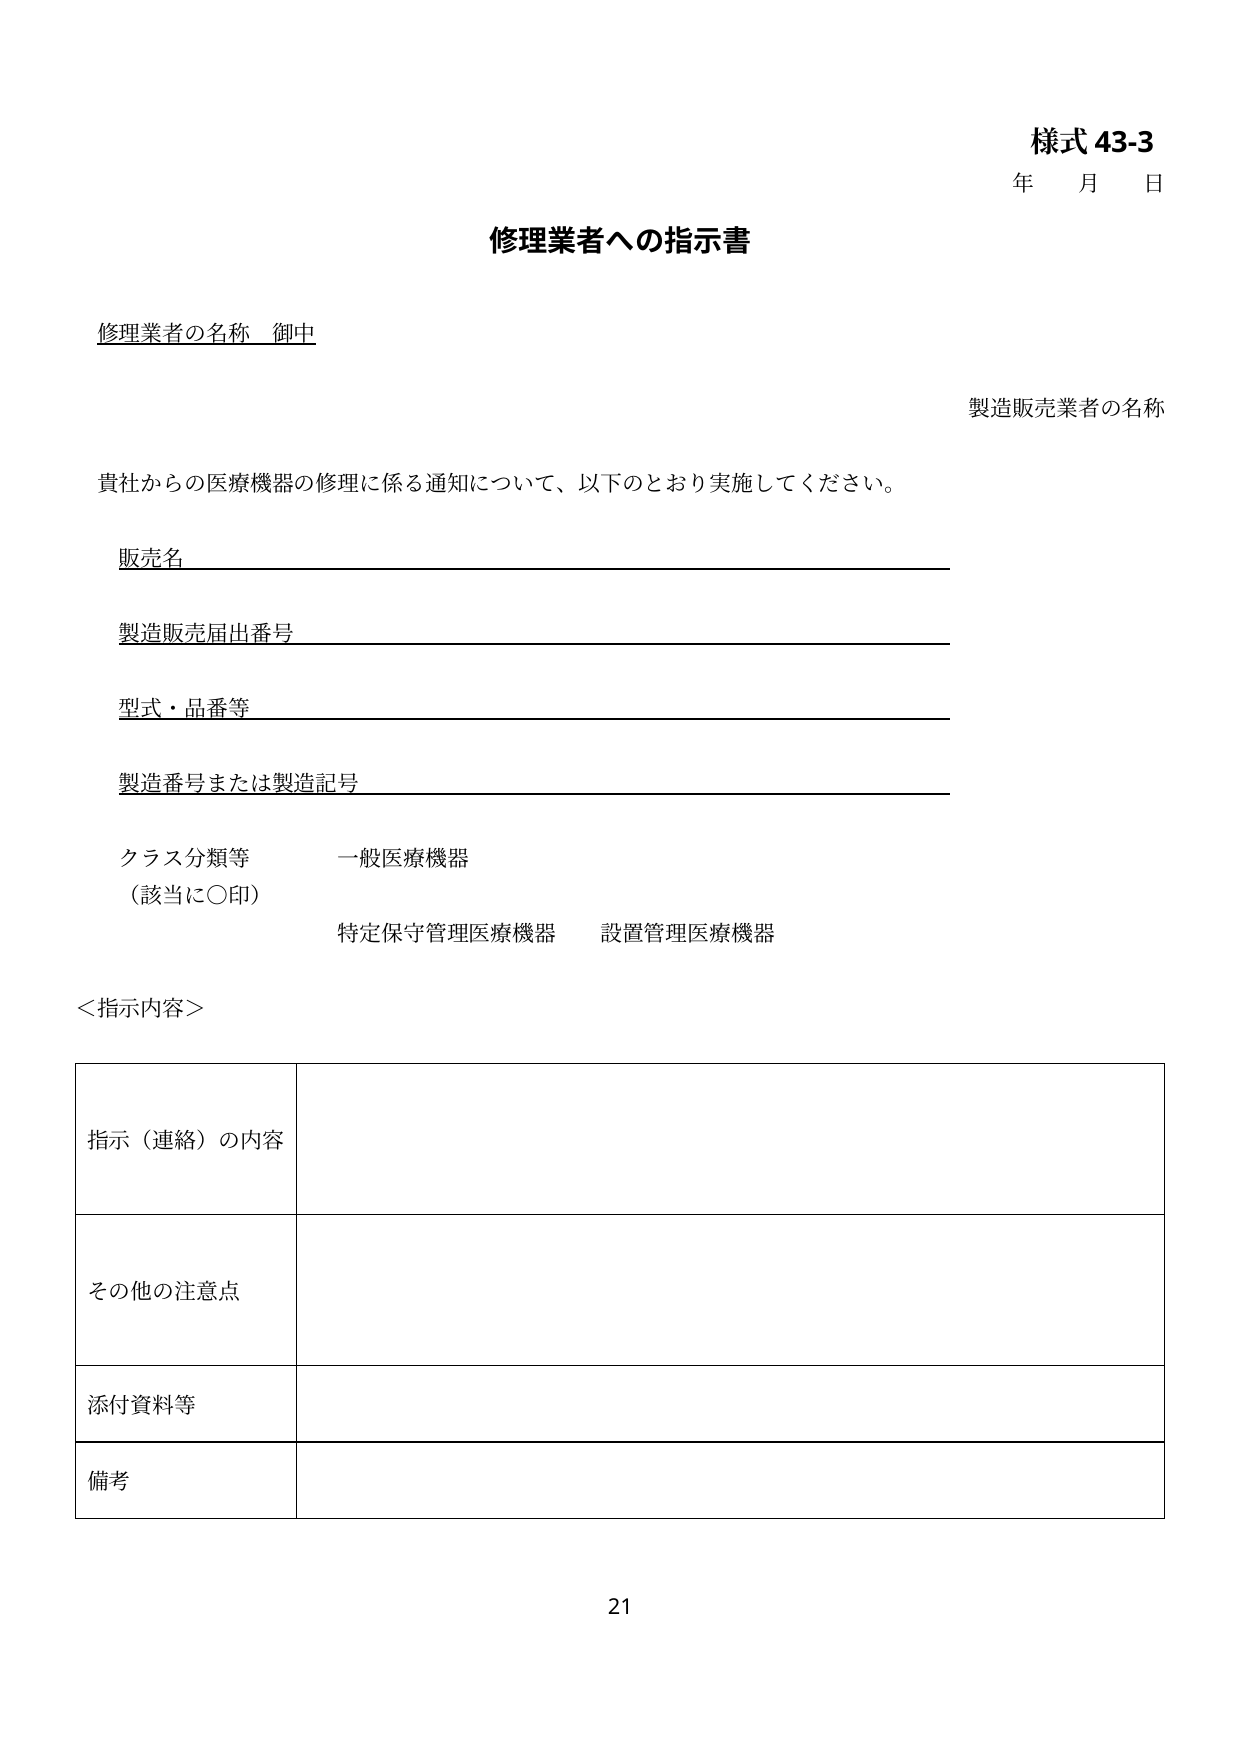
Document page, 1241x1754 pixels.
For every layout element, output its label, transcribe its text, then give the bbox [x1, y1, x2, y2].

text 型式・品番等 [75, 688, 1165, 726]
table_header [297, 1064, 1164, 1214]
table_cell [297, 1215, 1164, 1365]
text クラス分類等 一般医療機器 [75, 838, 1165, 876]
text 修理業者の名称 御中 [75, 313, 1165, 351]
text 貴社からの医療機器の修理に係る通知について、以下のとおり実施してください。 [75, 463, 1165, 501]
text 年 月 日 [75, 163, 1165, 201]
text 特定保守管理医療機器 設置管理医療機器 [75, 913, 1165, 951]
text 販売名 [75, 538, 1165, 576]
text （該当に○印） [75, 876, 1165, 913]
table_cell その他の注意点 [76, 1215, 296, 1365]
table_cell [297, 1366, 1164, 1441]
text 製造販売業者の名称 [75, 388, 1165, 426]
text ＜指示内容＞ [75, 988, 1165, 1026]
table_cell 備考 [76, 1443, 296, 1517]
table_cell [297, 1443, 1164, 1517]
text 修理業者への指示書 [75, 201, 1165, 276]
text 製造販売届出番号 [75, 613, 1165, 651]
text 製造番号または製造記号 [75, 763, 1165, 801]
table_cell 添付資料等 [76, 1366, 296, 1441]
table_header 指示（連絡）の内容 [76, 1064, 296, 1214]
